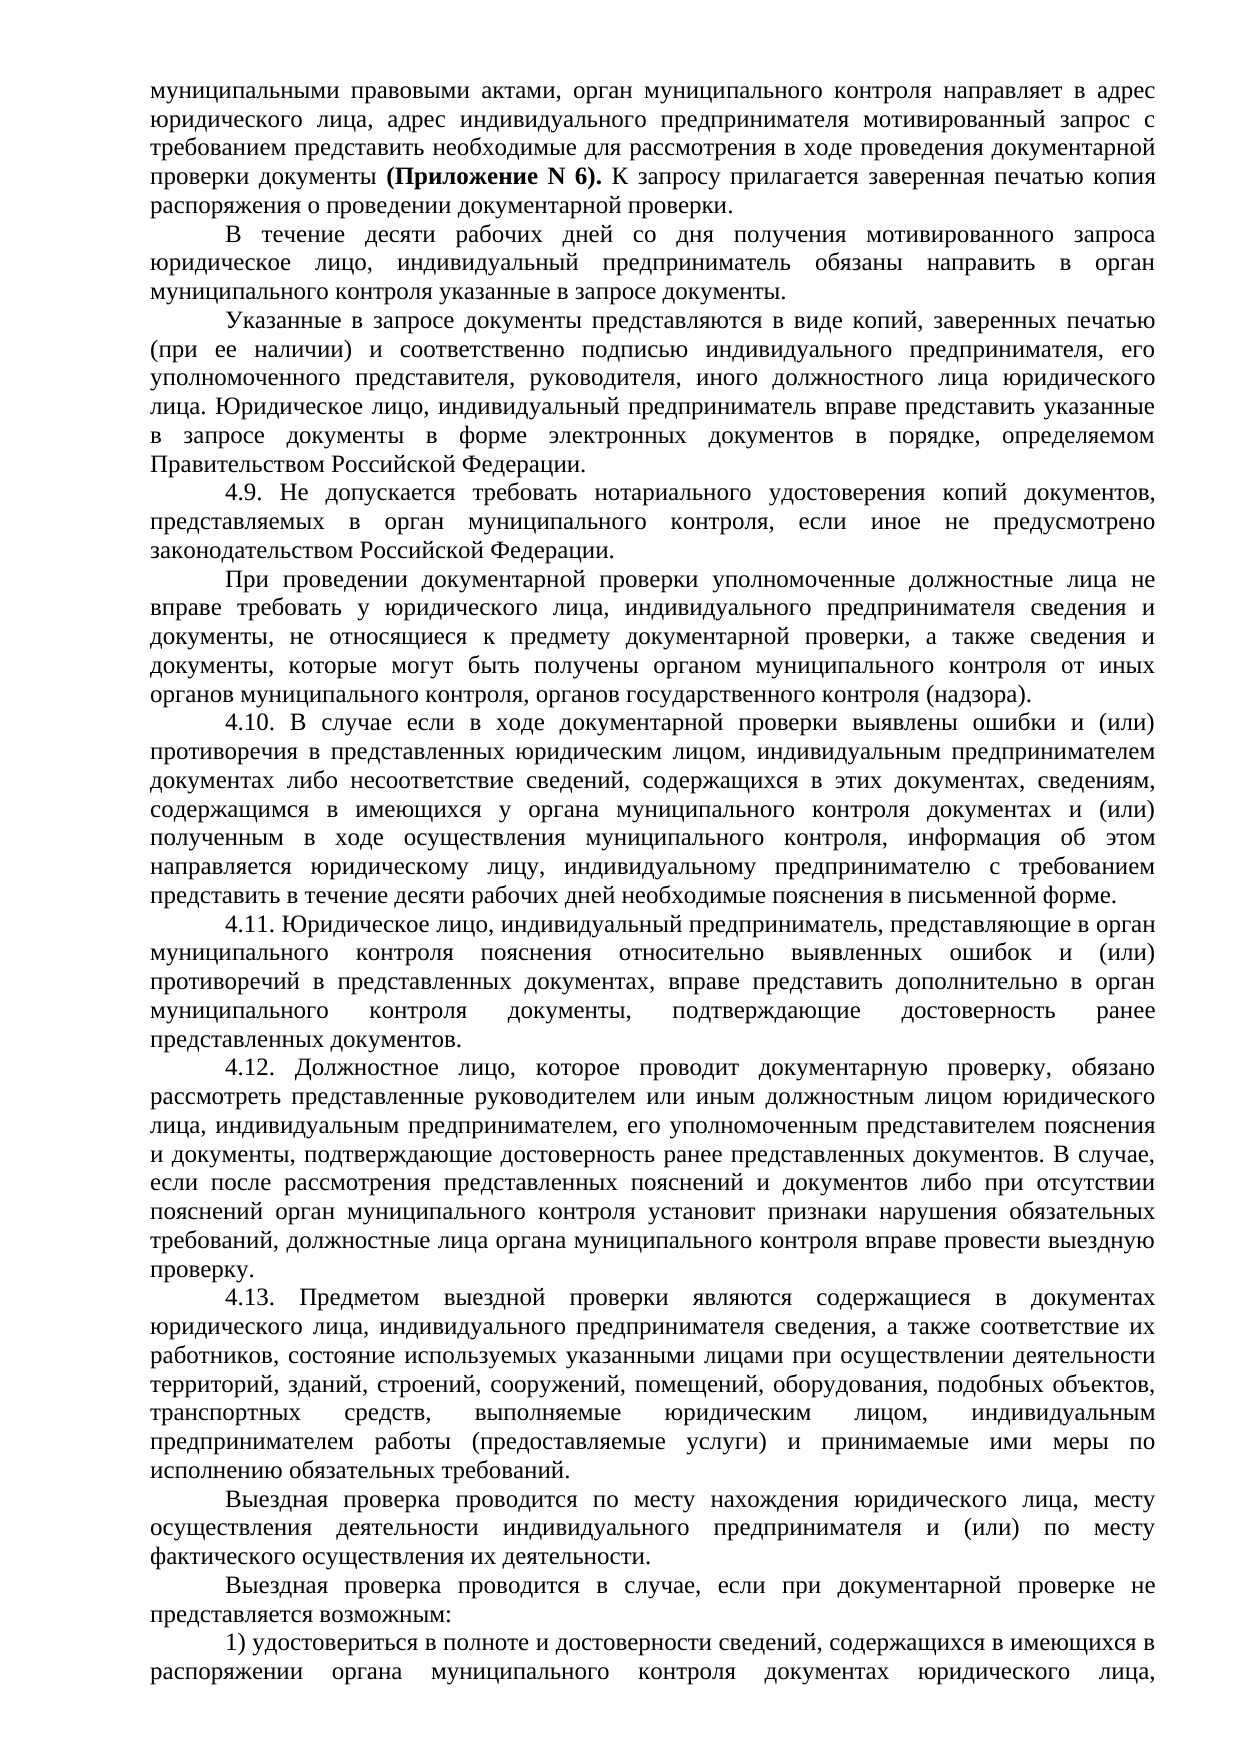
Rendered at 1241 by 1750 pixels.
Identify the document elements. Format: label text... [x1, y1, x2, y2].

text 4.11. Юридическое лицо, индивидуальный предприниматель, представляющие в орган муниципального контроля пояснения относительно выявленных ошибок и (или) противоречий в представленных документах, вправе представить дополнительно в орган муниципального контроля документы, подтверждающие достоверность ранее представленных документов. [150, 909, 1156, 1052]
text 4.10. В случае если в ходе документарной проверки выявлены ошибки и (или) противоречия в представленных юридическим лицом, индивидуальным предпринимателем документах либо несоответствие сведений, содержащихся в этих документах, сведениям, содержащимся в имеющихся у органа муниципального контроля документах и (или) полученным в ходе осуществления муниципального контроля, информация об этом направляется юридическому лицу, индивидуальному предпринимателю с требованием представить в течение десяти рабочих дней необходимые пояснения в письменной форме. [150, 707, 1156, 909]
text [150, 1627, 1156, 1685]
text 4.13. Предметом выездной проверки являются содержащиеся в документах юридического лица, индивидуального предпринимателя сведения, а также соответствие их работников, состояние используемых указанными лицами при осуществлении деятельности территорий, зданий, строений, сооружений, помещений, оборудования, подобных объектов, транспортных средств, выполняемые юридическим лицом, индивидуальным предпринимателем работы (предоставляемые услуги) и принимаемые ими меры по исполнению обязательных требований. [150, 1282, 1156, 1484]
text Выездная проверка проводится по месту нахождения юридического лица, месту осуществления деятельности индивидуального предпринимателя и (или) по месту фактического осуществления их деятельности. [150, 1484, 1156, 1570]
text 4.12. Должностное лицо, которое проводит документарную проверку, обязано рассмотреть представленные руководителем или иным должностным лицом юридического лица, индивидуальным предпринимателем, его уполномоченным представителем пояснения и документы, подтверждающие достоверность ранее представленных документов. В случае, если после рассмотрения представленных пояснений и документов либо при отсутствии пояснений орган муниципального контроля установит признаки нарушения обязательных требований, должностные лица органа муниципального контроля вправе провести выездную проверку. [150, 1052, 1156, 1282]
text В течение десяти рабочих дней со дня получения мотивированного запроса юридическое лицо, индивидуальный предприниматель обязаны направить в орган муниципального контроля указанные в запросе документы. [150, 219, 1156, 305]
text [150, 75, 1156, 219]
text Указанные в запросе документы представляются в виде копий, заверенных печатью (при ее наличии) и соответственно подписью индивидуального предпринимателя, его уполномоченного представителя, руководителя, иного должностного лица юридического лица. Юридическое лицо, индивидуальный предприниматель вправе представить указанные в запросе документы в форме электронных документов в порядке, определяемом Правительством Российской Федерации. [150, 305, 1156, 477]
text Выездная проверка проводится в случае, если при документарной проверке не представляется возможным: [150, 1570, 1156, 1627]
text 4.9. Не допускается требовать нотариального удостоверения копий документов, представляемых в орган муниципального контроля, если иное не предусмотрено законодательством Российской Федерации. [150, 477, 1156, 564]
text При проведении документарной проверки уполномоченные должностные лица не вправе требовать у юридического лица, индивидуального предпринимателя сведения и документы, не относящиеся к предмету документарной проверки, а также сведения и документы, которые могут быть получены органом муниципального контроля от иных органов муниципального контроля, органов государственного контроля (надзора). [150, 564, 1156, 707]
